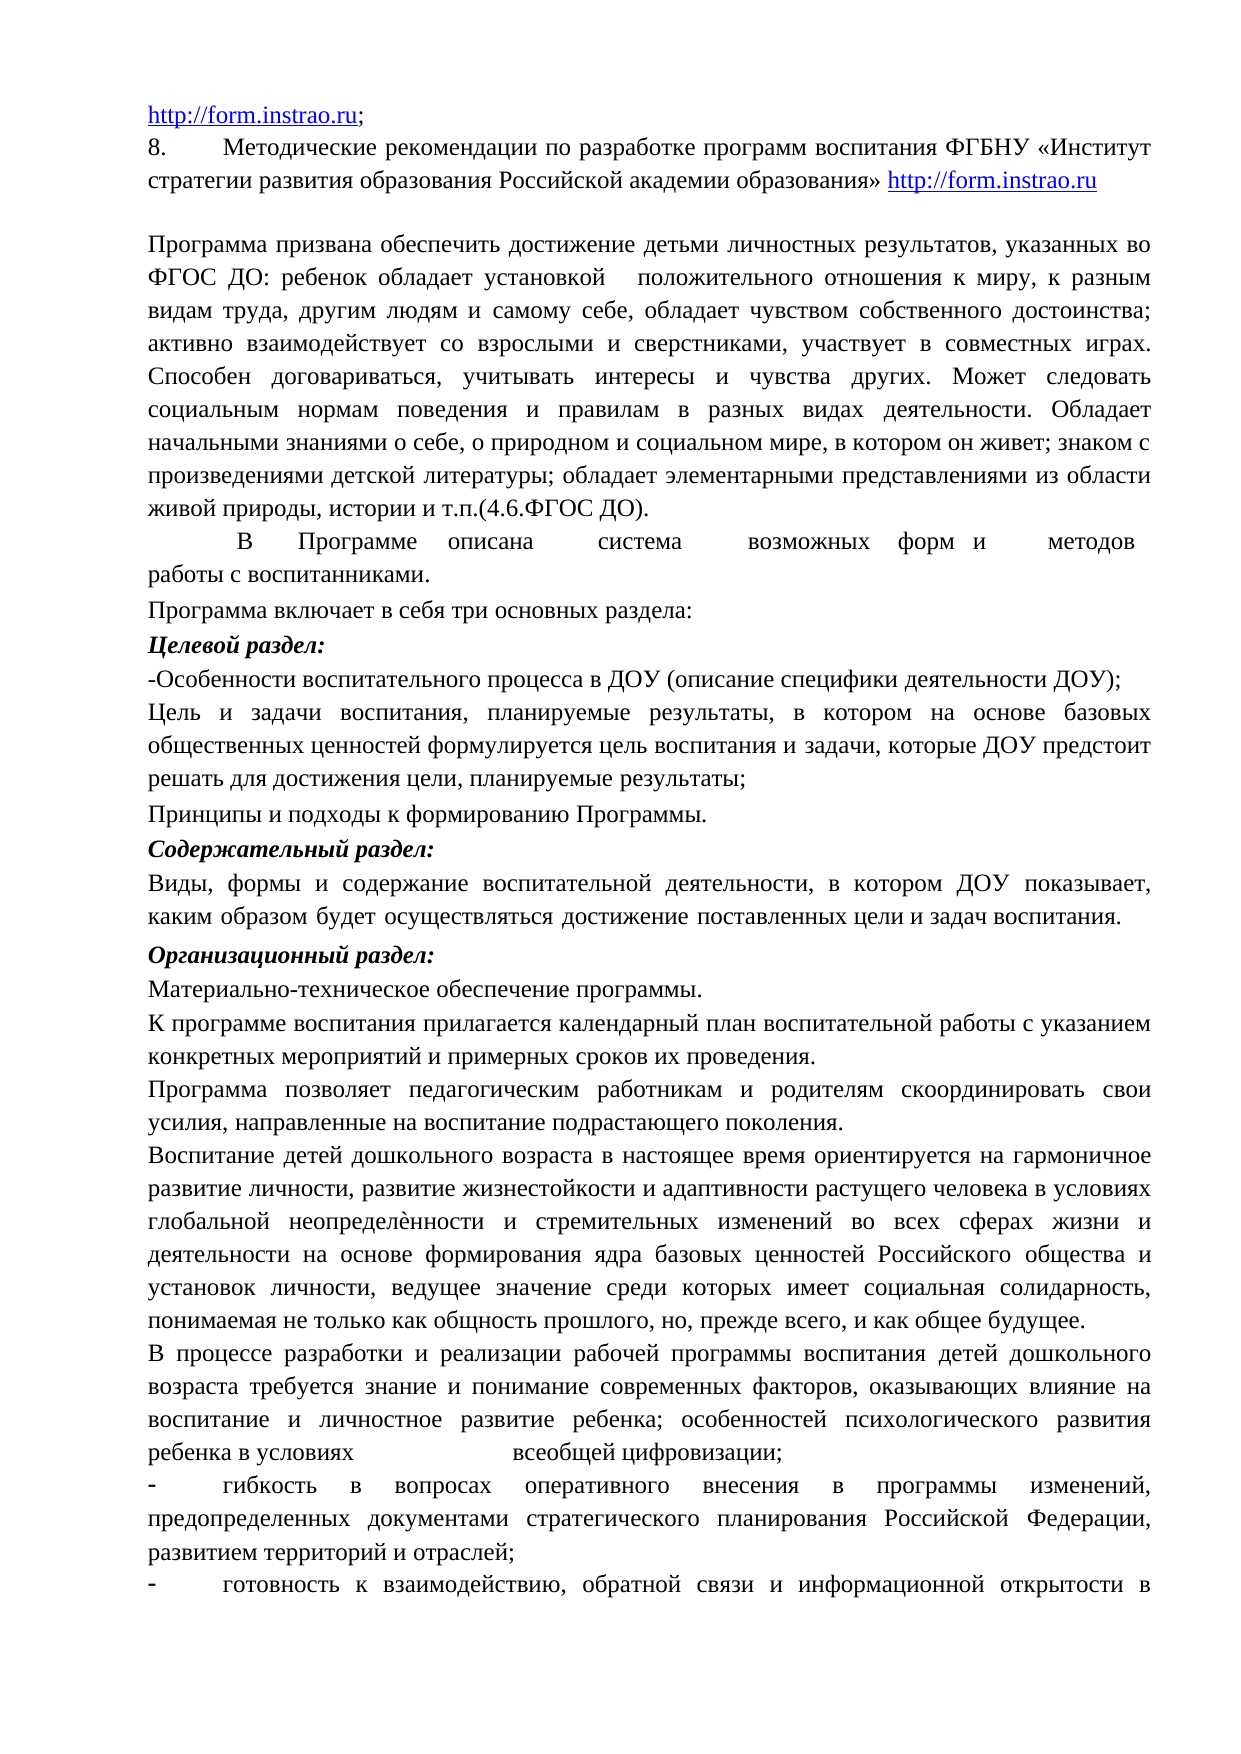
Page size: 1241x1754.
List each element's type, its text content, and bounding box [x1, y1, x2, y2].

text Воспитание детей дошкольного возраста в настоящее время ориентируется на гармоничное развитие личности, развитие жизнестойкости и адаптивности растущего человека в условиях глобальной неопределѐнности и стремительных изменений во всех сферах жизни и деятельности на основе формирования ядра базовых ценностей Российского общества и установок личности, ведущее значение среди которых имеет социальная солидарность, понимаемая не только как общность прошлого, но, прежде всего, и как общее будущее. [148, 1140, 1151, 1334]
text Цель и задачи воспитания, планируемые результаты, в котором на основе базовых общественных ценностей формулируется цель воспитания и задачи, которые ДОУ предстоит решать для достижения цели, планируемые результаты; [148, 697, 1151, 792]
text Программа включает в себя три основных раздела: [148, 592, 1151, 625]
text Организационный раздел: [148, 940, 1151, 969]
text Содержательный раздел: [148, 834, 1151, 863]
text Принципы и подходы к формированию Программы. [148, 796, 1151, 829]
text В Программе описана система возможных форм и методов работы с воспитанниками. [148, 526, 1151, 588]
list гибкость в вопросах оперативного внесения в программы изменений, предопределенных документами стратегического планирования Российской Федерации, развитием территорий и отраслей; [148, 1471, 1151, 1565]
text Материально-техническое обеспечение программы. [148, 974, 1151, 1003]
text -Особенности воспитательного процесса в ДОУ (описание специфики деятельности ДОУ); [148, 664, 1151, 693]
text В процессе разработки и реализации рабочей программы воспитания детей дошкольного возраста требуется знание и понимание современных факторов, оказывающих влияние на воспитание и личностное развитие ребенка; особенностей психологического развития ребенка в условиях всеобщей цифровизации; [148, 1338, 1151, 1466]
list Методические рекомендации по разработке программ воспитания ФГБНУ «Институт стратегии развития образования Российской академии образования» http://form.instrao.ru [148, 129, 1151, 196]
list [148, 100, 1151, 129]
text Виды, формы и содержание воспитательной деятельности, в котором ДОУ показывает, каким образом будет осуществляться достижение поставленных цели и задач воспитания. [148, 868, 1151, 930]
text Программа призвана обеспечить достижение детьми личностных результатов, указанных во ФГОС ДО: ребенок обладает установкой положительного отношения к миру, к разным видам труда, другим людям и самому себе, обладает чувством собственного достоинства; активно взаимодействует со взрослыми и сверстниками, участвует в совместных играх. Способен договариваться, учитывать интересы и чувства других. Может следовать социальным нормам поведения и правилам в разных видах деятельности. Обладает начальными знаниями о себе, о природном и социальном мире, в котором он живет; знаком с произведениями детской литературы; обладает элементарными представлениями из области живой природы, истории и т.п.(4.6.ФГОС ДО). [148, 229, 1151, 522]
text Программа позволяет педагогическим работникам и родителям скоординировать свои усилия, направленные на воспитание подрастающего поколения. [148, 1074, 1151, 1136]
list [148, 1569, 1151, 1598]
text Целевой раздел: [148, 630, 1151, 659]
text К программе воспитания прилагается календарный план воспитательной работы с указанием конкретных мероприятий и примерных сроков их проведения. [148, 1008, 1151, 1070]
